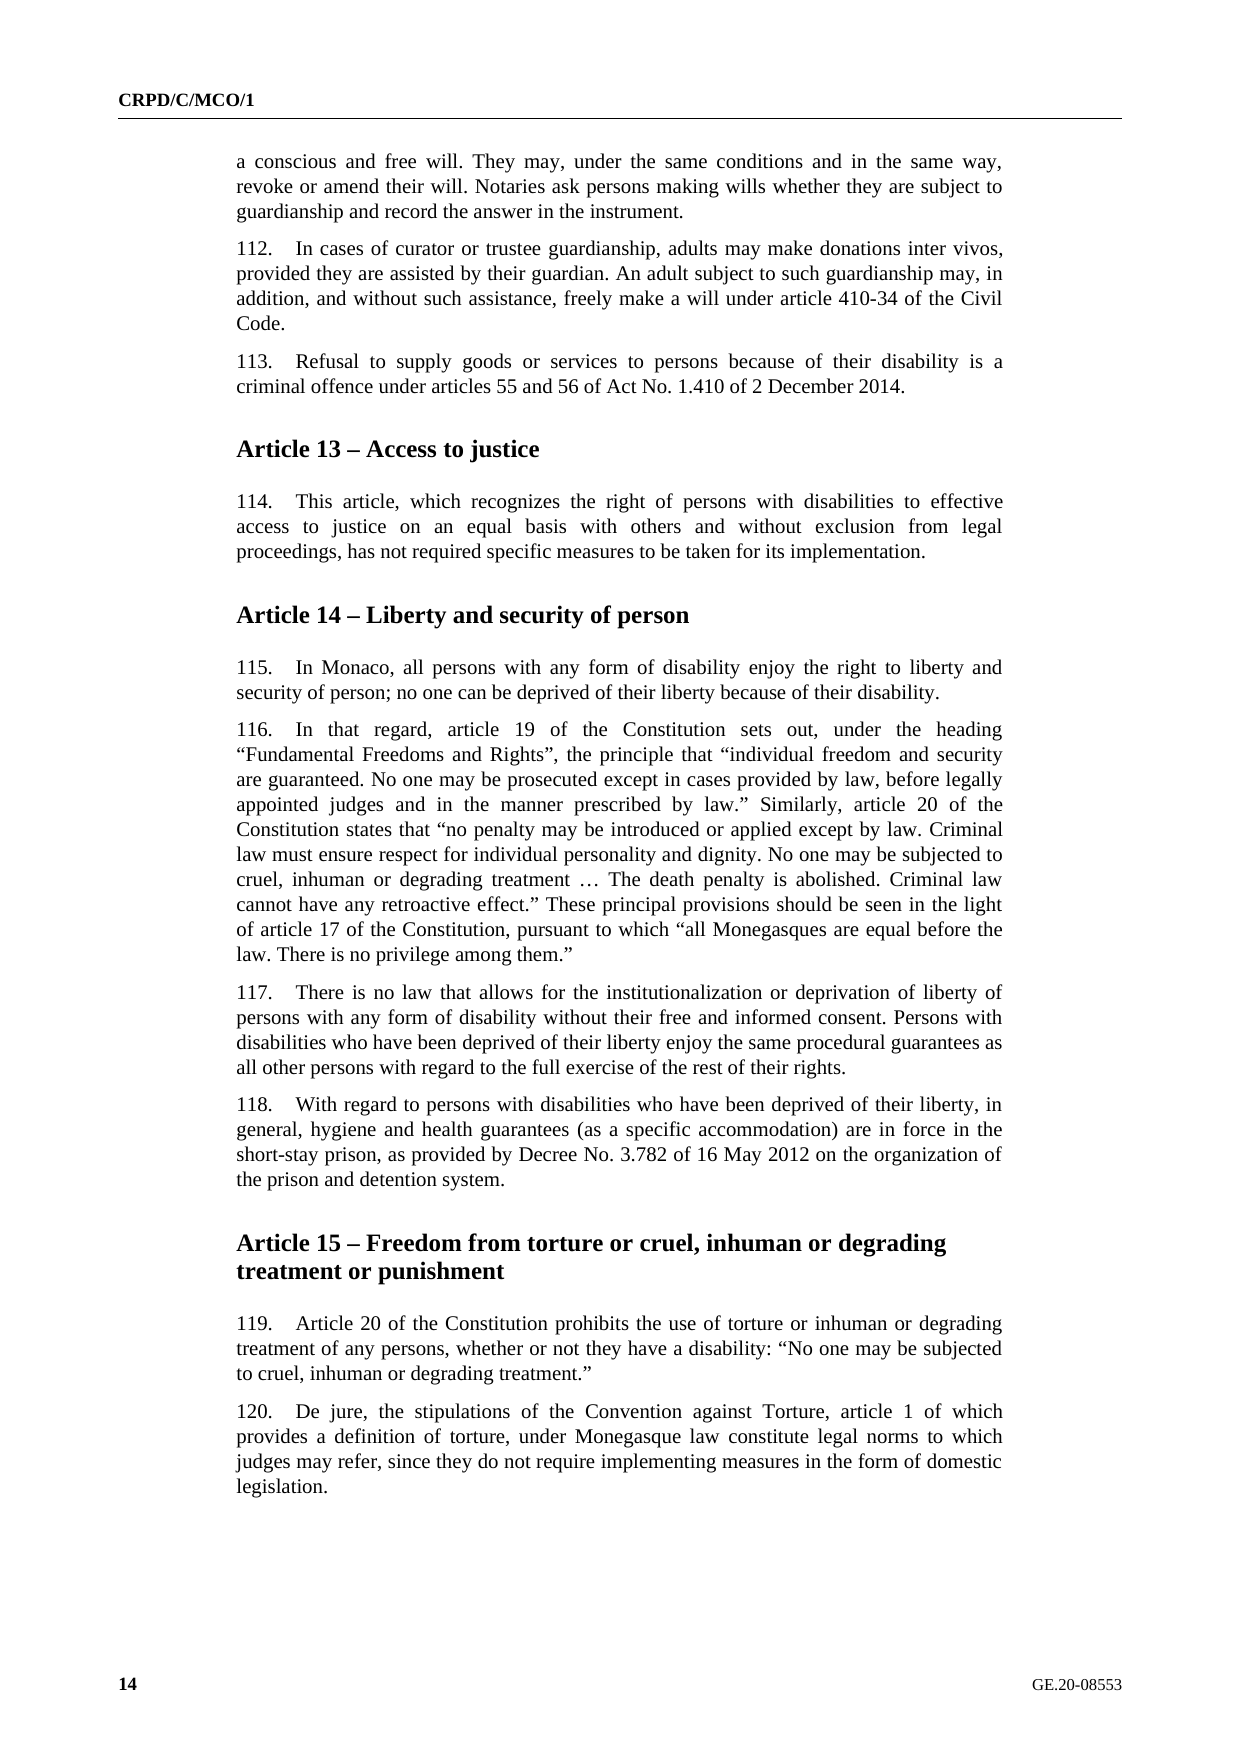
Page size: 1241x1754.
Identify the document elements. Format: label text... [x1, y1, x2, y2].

text Article 15 – Freedom from torture or cruel, inhuman or degrading treatment or punishment [118, 1229, 1004, 1285]
text Article 14 – Liberty and security of person [118, 601, 1004, 629]
text 117. There is no law that allows for the institutionalization or deprivation of liberty of persons with any form of disability without their free and informed consent. Persons with disabilities who have been deprived of their liberty enjoy the same procedural guarantees as all other persons with regard to the full exercise of the rest of their rights. [236, 979, 1004, 1079]
text 116. In that regard, article 19 of the Constitution sets out, under the heading “Fundamental Freedoms and Rights”, the principle that “individual freedom and security are guaranteed. No one may be prosecuted except in cases provided by law, before legally appointed judges and in the manner prescribed by law.” Similarly, article 20 of the Constitution states that “no penalty may be introduced or applied except by law. Criminal law must ensure respect for individual personality and dignity. No one may be subjected to cruel, inhuman or degrading treatment … The death penalty is abolished. Criminal law cannot have any retroactive effect.” These principal provisions should be seen in the light of article 17 of the Constitution, pursuant to which “all Monegasques are equal before the law. There is no privilege among them.” [236, 716, 1004, 966]
text Article 13 – Access to justice [118, 435, 1004, 463]
text 114. This article, which recognizes the right of persons with disabilities to effective access to justice on an equal basis with others and without exclusion from legal proceedings, has not required specific measures to be taken for its implementation. [236, 488, 1004, 563]
text 113. Refusal to supply goods or services to persons because of their disability is a criminal offence under articles 55 and 56 of Act No. 1.410 of 2 December 2014. [236, 348, 1004, 398]
text 112. In cases of curator or trustee guardianship, adults may make donations inter vivos, provided they are assisted by their guardian. An adult subject to such guardianship may, in addition, and without such assistance, freely make a will under article 410-34 of the Civil Code. [236, 235, 1004, 335]
text 120. De jure, the stipulations of the Convention against Torture, article 1 of which provides a definition of torture, under Monegasque law constitute legal norms to which judges may refer, since they do not require implementing measures in the form of domestic legislation. [236, 1398, 1004, 1498]
text 119. Article 20 of the Constitution prohibits the use of torture or inhuman or degrading treatment of any persons, whether or not they have a disability: “No one may be subjected to cruel, inhuman or degrading treatment.” [236, 1310, 1004, 1385]
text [236, 148, 1004, 223]
text 118. With regard to persons with disabilities who have been deprived of their liberty, in general, hygiene and health guarantees (as a specific accommodation) are in force in the short-stay prison, as provided by Decree No. 3.782 of 16 May 2012 on the organization of the prison and detention system. [236, 1091, 1004, 1191]
text 115. In Monaco, all persons with any form of disability enjoy the right to liberty and security of person; no one can be deprived of their liberty because of their disability. [236, 654, 1004, 704]
